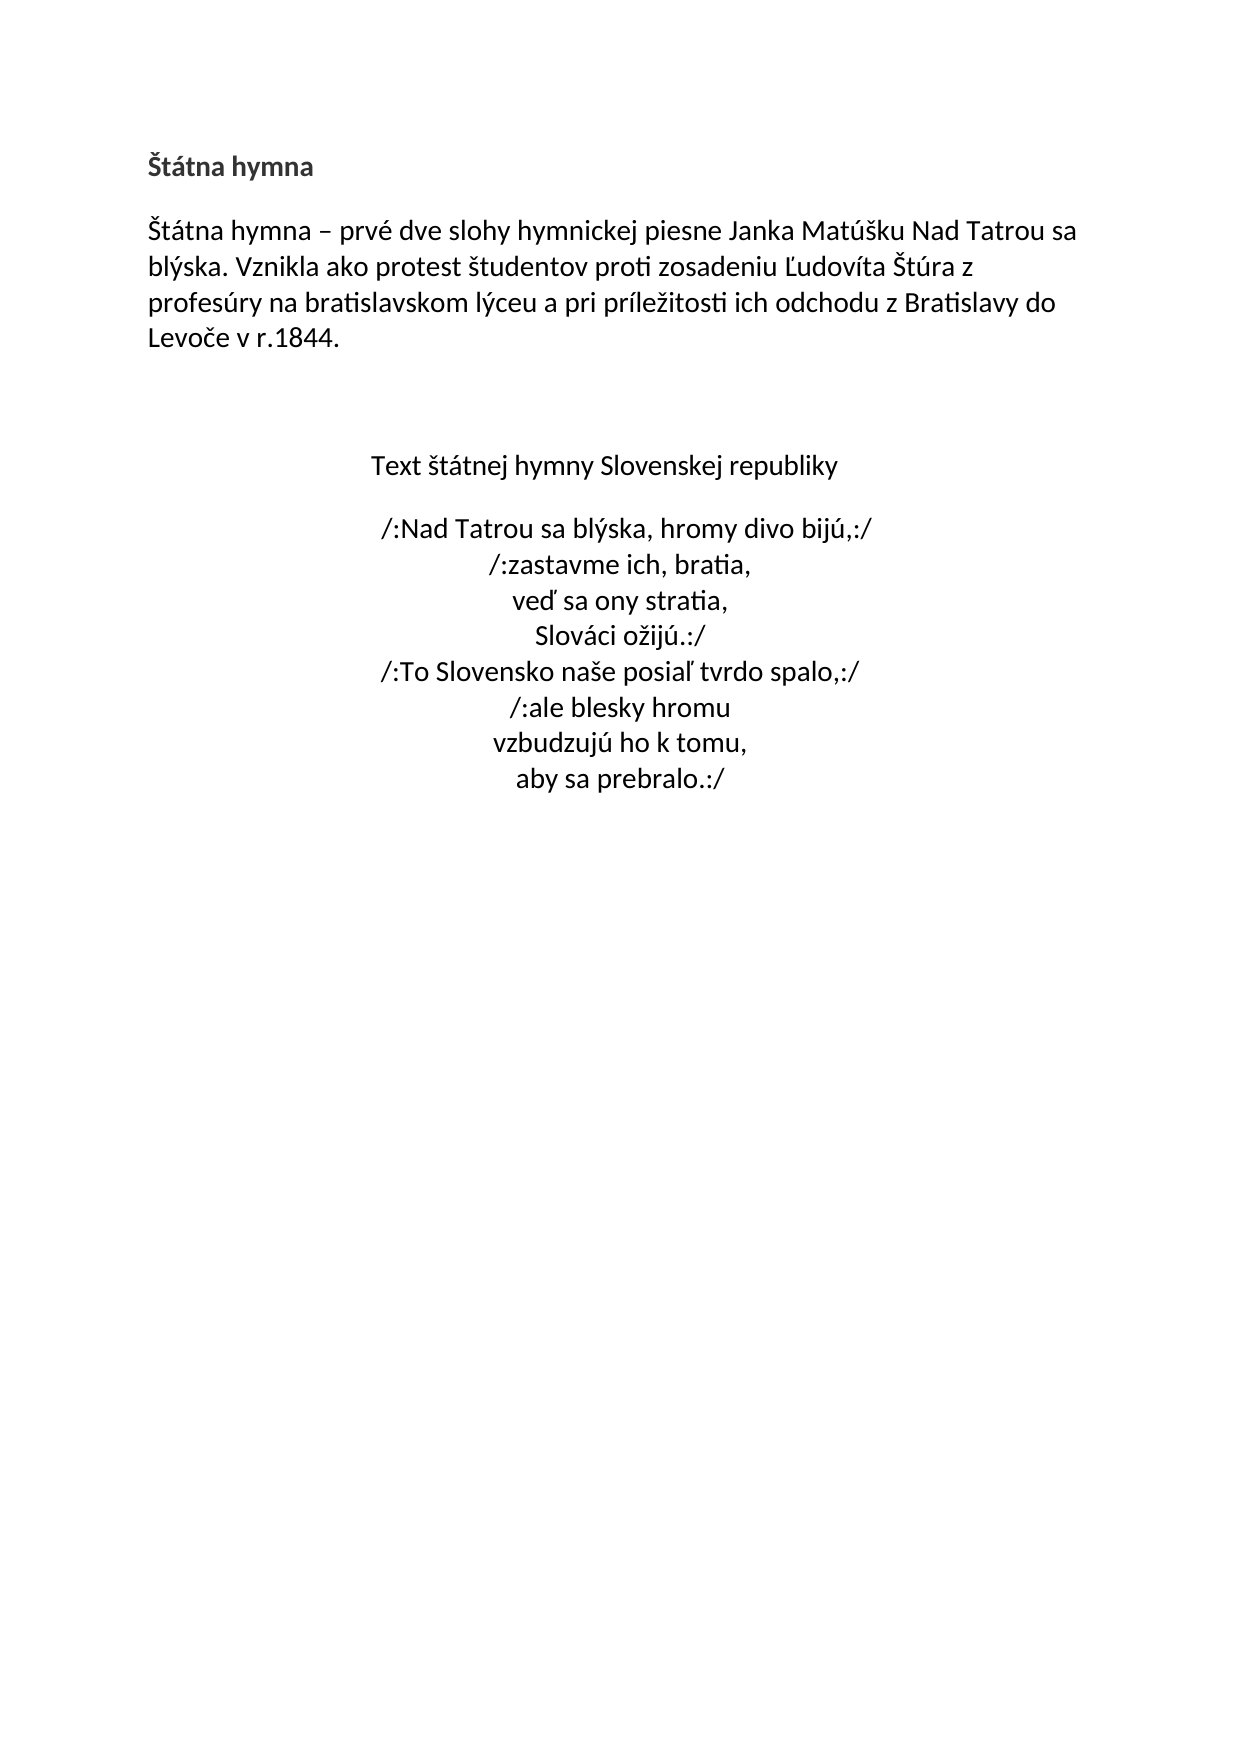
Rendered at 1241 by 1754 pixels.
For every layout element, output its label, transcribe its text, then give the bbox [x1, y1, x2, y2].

text /:Nad Tatrou sa blýska, hromy divo bijú,:/ /:zastavme ich, bratia, veď sa ony stratia, Slováci ožijú.:/ /:To Slovensko naše posiaľ tvrdo spalo,:/ /:ale blesky hromu vzbudzujú ho k tomu, aby sa prebralo.:/ [148, 511, 1093, 796]
text Štátna hymna [148, 148, 1093, 183]
text Štátna hymna – prvé dve slohy hymnickej piesne Janka Matúšku Nad Tatrou sa blýska. Vznikla ako protest študentov proti zosadeniu Ľudovíta Štúra z profesúry na bratislavskom lýceu a pri príležitosti ich odchodu z Bratislavy do Levoče v r.1844. [148, 212, 1093, 355]
text Text štátnej hymny Slovenskej republiky [148, 447, 1093, 482]
